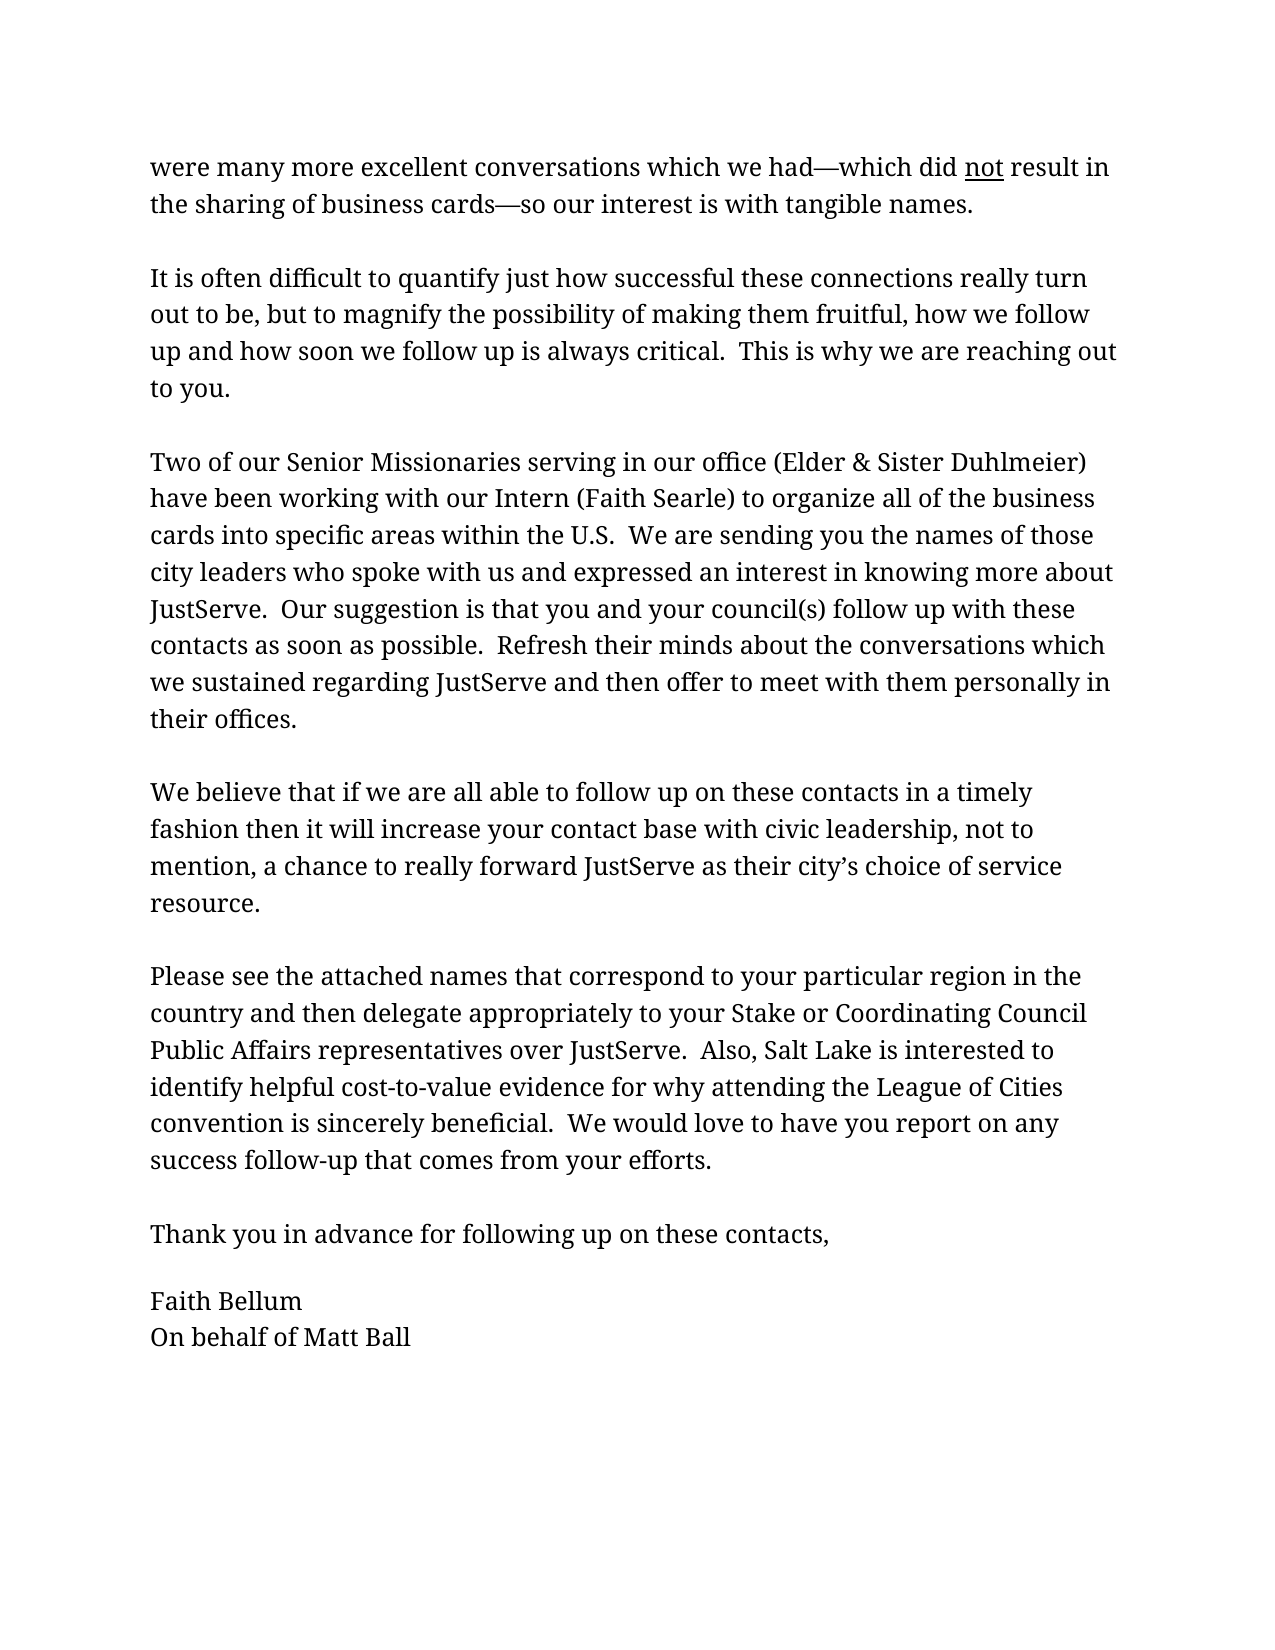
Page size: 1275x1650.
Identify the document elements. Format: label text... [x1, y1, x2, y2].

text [150, 150, 1125, 221]
text Thank you in advance for following up on these contacts, [150, 1216, 1125, 1250]
text We believe that if we are all able to follow up on these contacts in a timely fashion then it will increase your contact base with civic leadership, not to mention, a chance to really forward JustServe as their city’s choice of service resource. [150, 775, 1125, 919]
text Two of our Senior Missionaries serving in our office (Elder & Sister Duhlmeier) have been working with our Intern (Faith Searle) to organize all of the business cards into specific areas within the U.S. We are sending you the names of those city leaders who spoke with us and expressed an interest in knowing more about JustServe. Our suggestion is that you and your council(s) follow up with these contacts as soon as possible. Refresh their minds about the conversations which we sustained regarding JustServe and then offer to meet with them personally in their offices. [150, 444, 1125, 736]
text On behalf of Matt Ball [150, 1320, 1125, 1354]
text Please see the attached names that correspond to your particular region in the country and then delegate appropriately to your Stake or Coordinating Council Public Affairs representatives over JustServe. Also, Salt Lake is interested to identify helpful cost-to-value evidence for why attending the League of Cities convention is sincerely beneficial. We would love to have you report on any success follow-up that comes from your efforts. [150, 959, 1125, 1177]
text Faith Bellum [150, 1283, 1125, 1317]
text It is often difficult to quantify just how successful these connections really turn out to be, but to magnify the possibility of making them fruitful, how we follow up and how soon we follow up is always critical. This is why we are reaching out to you. [150, 260, 1125, 405]
